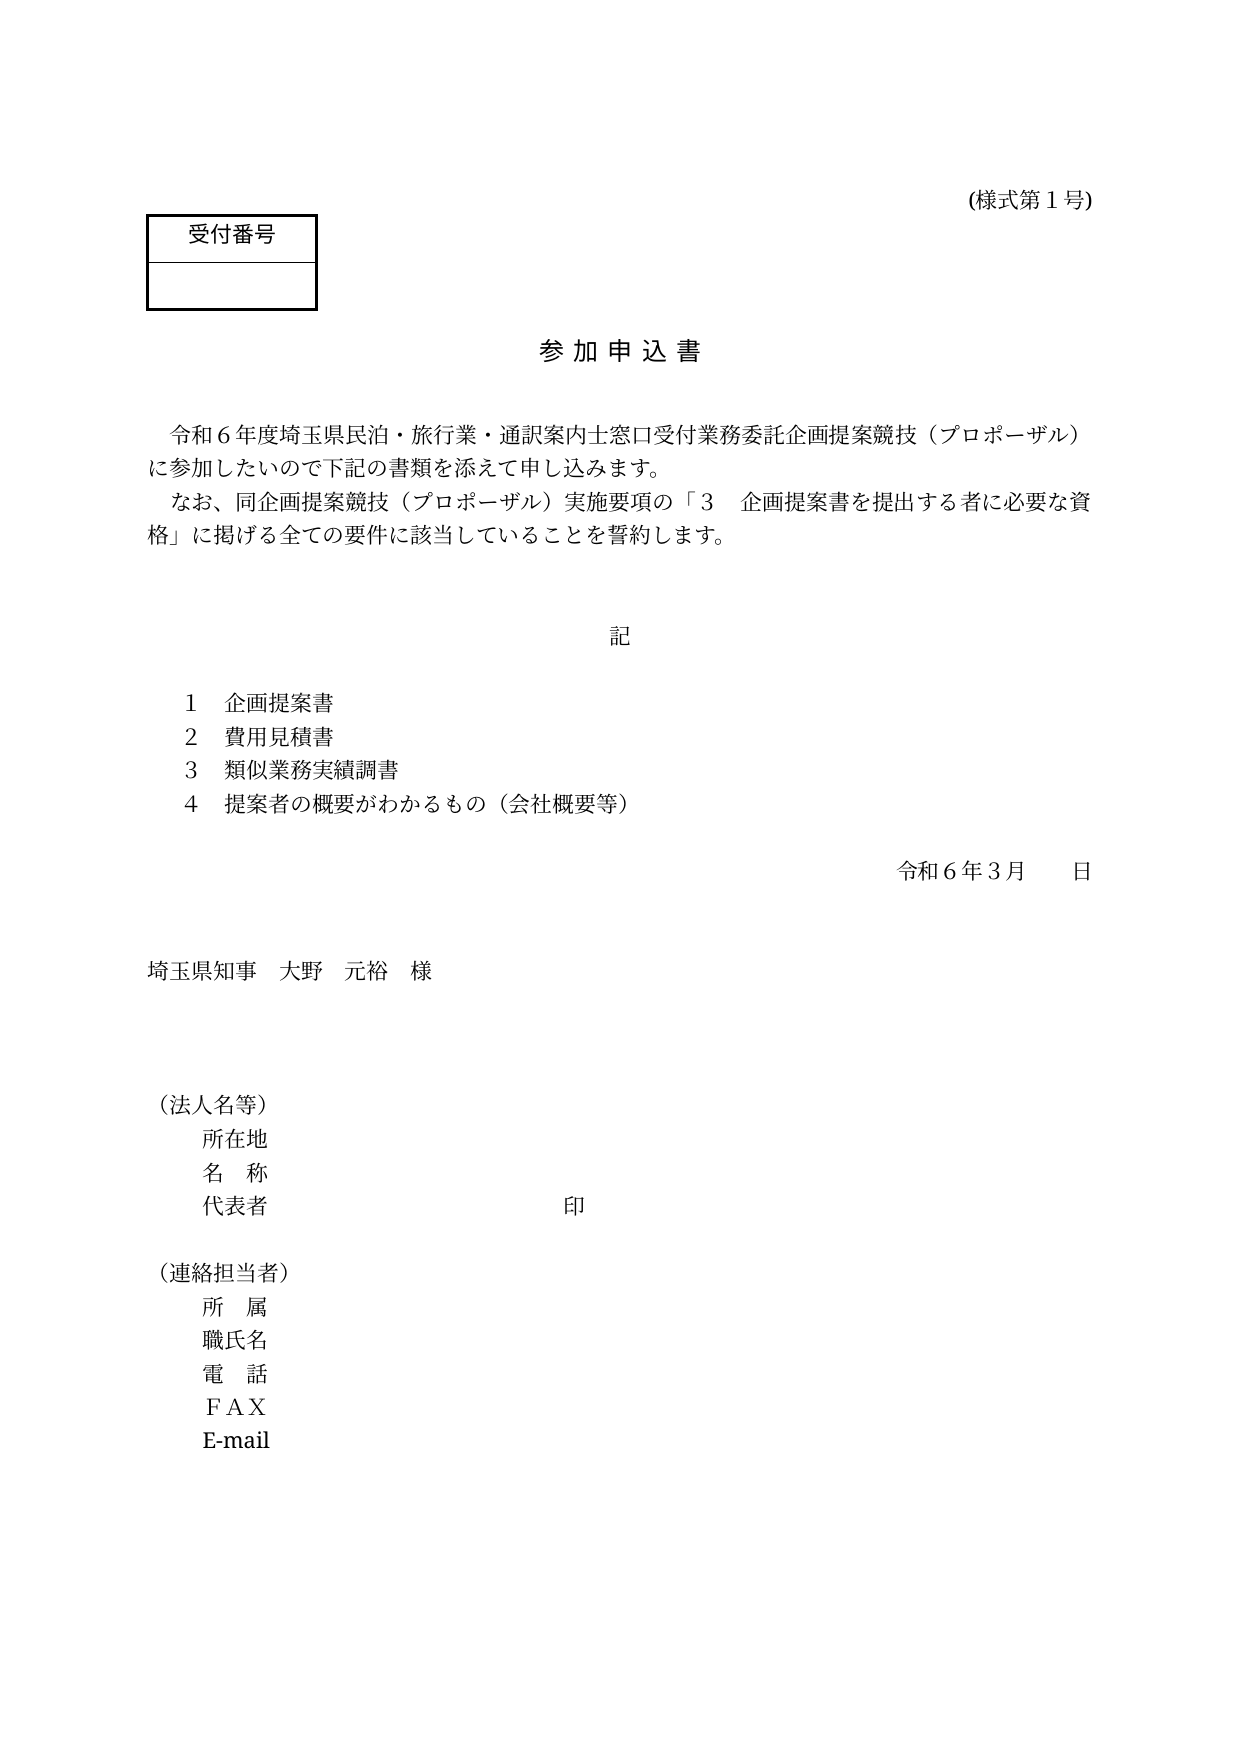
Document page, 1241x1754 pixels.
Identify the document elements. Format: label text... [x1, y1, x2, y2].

text 埼玉県知事 大野 元裕 様 [148, 953, 1092, 987]
text 名 称 [202, 1155, 1092, 1188]
text ２ 費用見積書 [148, 719, 1005, 752]
text 記 [148, 618, 1092, 652]
text （法人名等） [148, 1088, 1092, 1121]
text 所在地 [202, 1121, 1092, 1155]
text ３ 類似業務実績調書 [148, 752, 1005, 786]
text (様式第１号) [148, 182, 1092, 216]
text ４ 提案者の概要がわかるもの（会社概要等） [148, 786, 1005, 819]
text 令和６年度埼玉県民泊・旅行業・通訳案内士窓口受付業務委託企画提案競技（プロポーザル）に参加したいので下記の書類を添えて申し込みます。 [148, 417, 1092, 484]
text 職氏名 [202, 1322, 1092, 1356]
text 令和６年３月 日 [148, 853, 1092, 886]
text E-mail [202, 1423, 1092, 1457]
text 所 属 [202, 1289, 994, 1322]
text 電 話 [202, 1356, 1092, 1389]
text １ 企画提案書 [148, 685, 1005, 719]
text 代表者 印 [202, 1188, 949, 1222]
text （連絡担当者） [148, 1255, 994, 1289]
text なお、同企画提案競技（プロポーザル）実施要項の「３ 企画提案書を提出する者に必要な資格」に掲げる全ての要件に該当していることを誓約します。 [148, 484, 1092, 551]
text ＦＡＸ [202, 1389, 1092, 1423]
text 参加申込書 [148, 316, 1092, 383]
